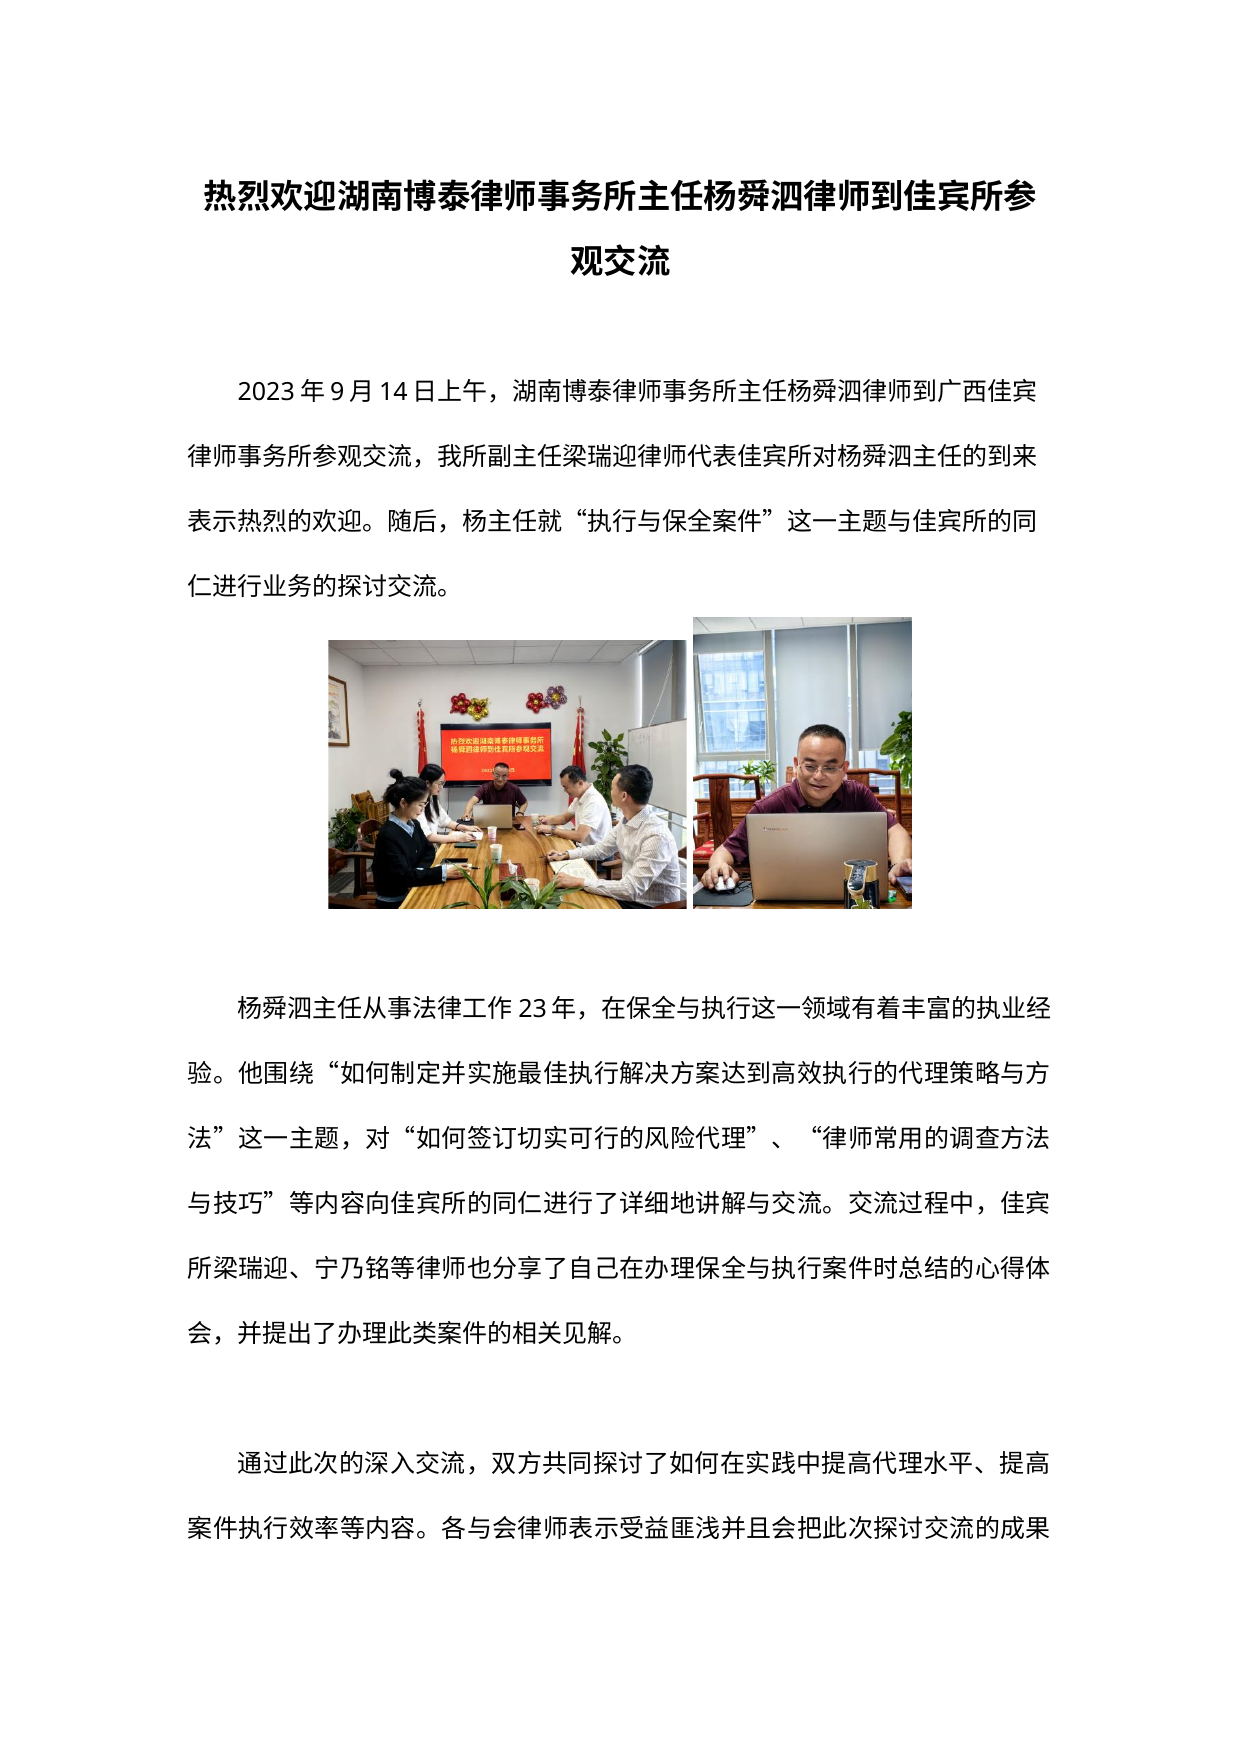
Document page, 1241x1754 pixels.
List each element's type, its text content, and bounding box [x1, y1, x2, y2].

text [187, 1429, 1053, 1559]
text 杨舜泗主任从事法律工作23年，在保全与执行这一领域有着丰富的执业经验。他围绕“如何制定并实施最佳执行解决方案达到高效执行的代理策略与方法”这一主题，对“如何签订切实可行的风险代理”、“律师常用的调查方法与技巧”等内容向佳宾所的同仁进行了详细地讲解与交流。交流过程中，佳宾所梁瑞迎、宁乃铭等律师也分享了自己在办理保全与执行案件时总结的心得体会，并提出了办理此类案件的相关见解。 [187, 974, 1053, 1364]
text 2023年9月14日上午，湖南博泰律师事务所主任杨舜泗律师到广西佳宾律师事务所参观交流，我所副主任梁瑞迎律师代表佳宾所对杨舜泗主任的到来表示热烈的欢迎。随后，杨主任就“执行与保全案件”这一主题与佳宾所的同仁进行业务的探讨交流。 [187, 357, 1053, 617]
picture [693, 617, 912, 909]
text 热烈欢迎湖南博泰律师事务所主任杨舜泗律师到佳宾所参观交流 [187, 162, 1053, 292]
picture [328, 640, 687, 909]
